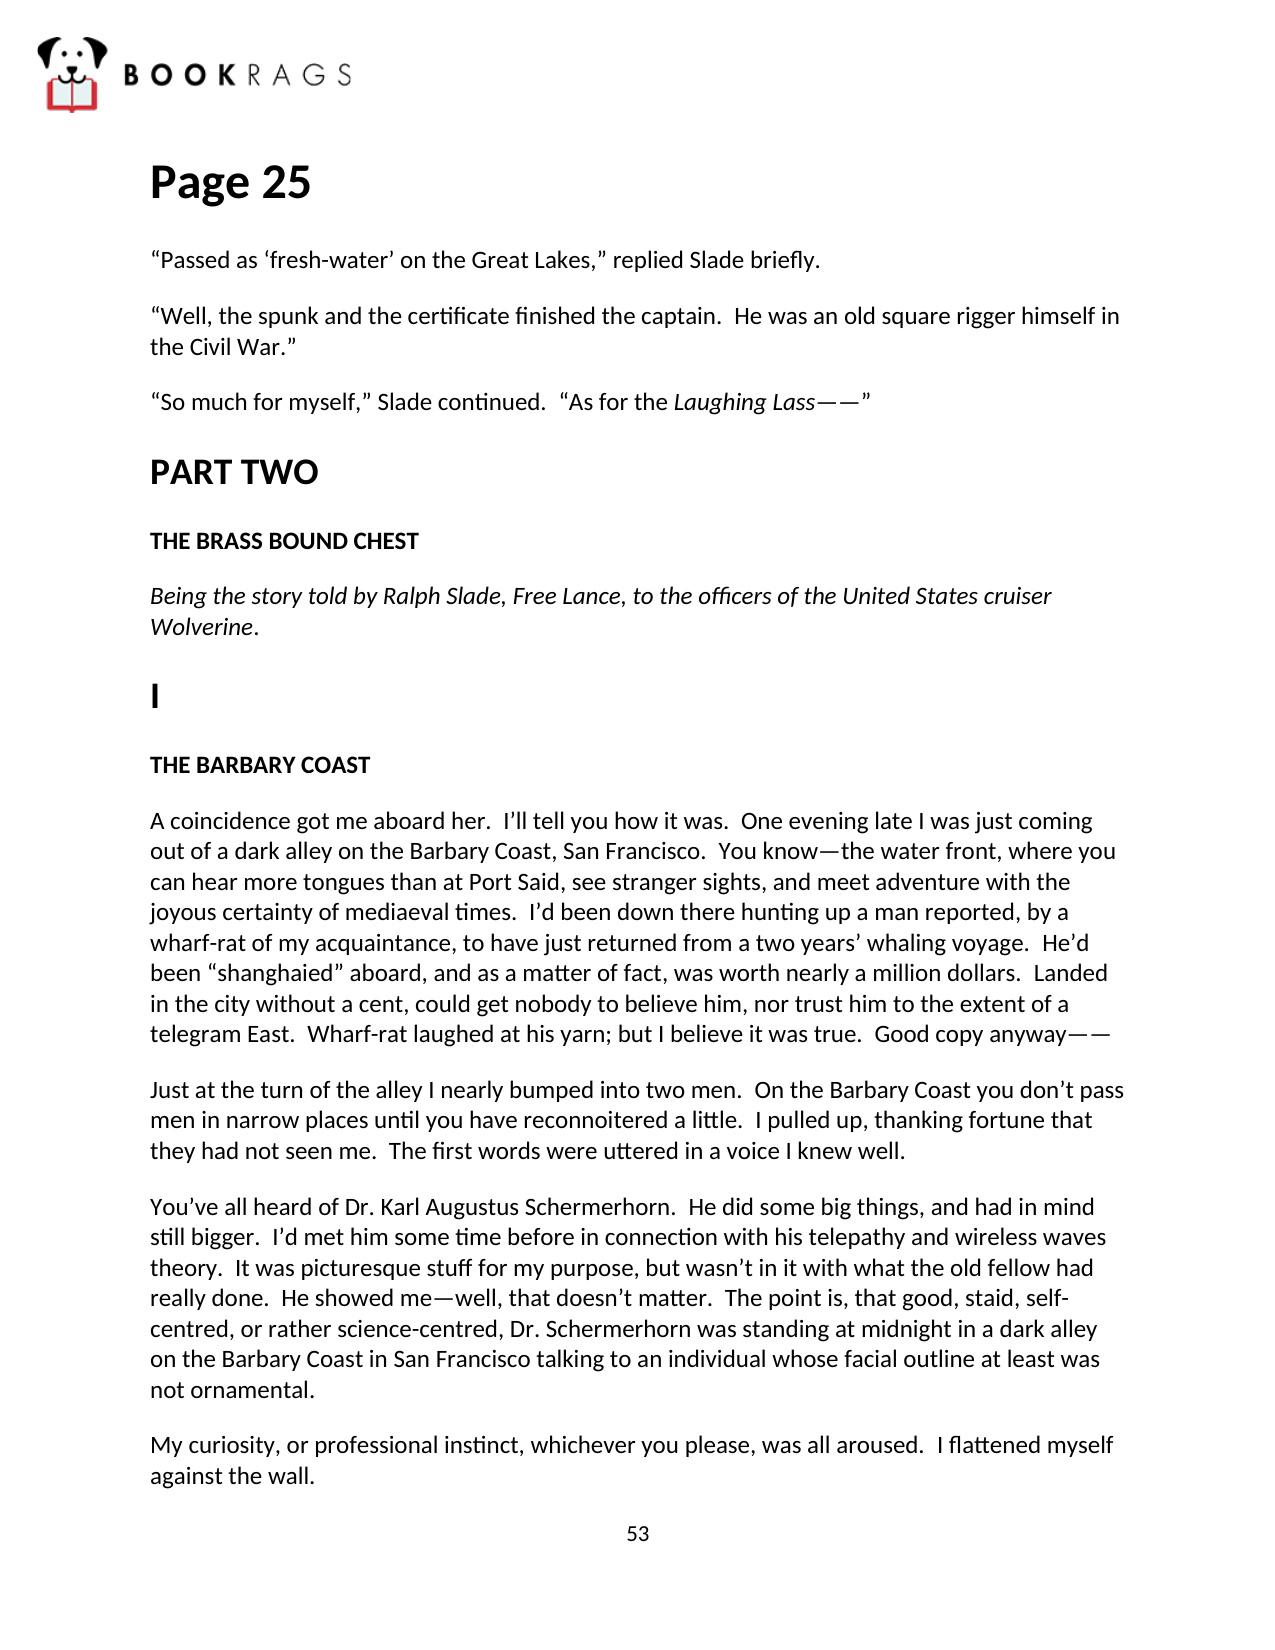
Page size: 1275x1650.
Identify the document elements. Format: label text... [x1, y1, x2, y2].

text Just at the turn of the alley I nearly bumped into two men. On the Barbary Coast you don’t pass men in narrow places until you have reconnoitered a little. I pulled up, thanking fortune that they had not seen me. The first words were uttered in a voice I knew well. [150, 1074, 1125, 1166]
text You’ve all heard of Dr. Karl Augustus Schermerhorn. He did some big things, and had in mind still bigger. I’d met him some time before in connection with his telepathy and wireless waves theory. It was picturesque stuff for my purpose, but wasn’t in it with what the old fellow had really done. He showed me—­well, that doesn’t matter. The point is, that good, staid, self-centred, or rather science-centred, Dr. Schermerhorn was standing at midnight in a dark alley on the Barbary Coast in San Francisco talking to an individual whose facial outline at least was not ornamental. [150, 1191, 1125, 1404]
text I [150, 672, 1125, 718]
text “Well, the spunk and the certificate finished the captain. He was an old square rigger himself in the Civil War.” [150, 300, 1125, 361]
text PART TWO [150, 448, 1125, 494]
text Being the story told by Ralph Slade, Free Lance, to the officers of the United States cruiser Wolverine. [150, 580, 1125, 641]
text A coincidence got me aboard her. I’ll tell you how it was. One evening late I was just coming out of a dark alley on the Barbary Coast, San Francisco. You know—­the water front, where you can hear more tongues than at Port Said, see stranger sights, and meet adventure with the joyous certainty of mediaeval times. I’d been down there hunting up a man reported, by a wharf-rat of my acquaintance, to have just returned from a two years’ whaling voyage. He’d been “shanghaied” aboard, and as a matter of fact, was worth nearly a million dollars. Landed in the city without a cent, could get nobody to believe him, nor trust him to the extent of a telegram East. Wharf-rat laughed at his yarn; but I believe it was true. Good copy anyway——­ [150, 805, 1125, 1049]
text THE BARBARY COAST [150, 749, 1125, 780]
text My curiosity, or professional instinct, whichever you please, was all aroused. I flattened myself against the wall. [150, 1429, 1125, 1490]
text THE BRASS BOUND CHEST [150, 525, 1125, 555]
text “Passed as ‘fresh-water’ on the Great Lakes,” replied Slade briefly. [150, 244, 1125, 275]
text “So much for myself,” Slade continued. “As for the Laughing Lass——­” [150, 386, 1125, 417]
text Page 25 [150, 150, 1125, 211]
picture [37, 37, 351, 113]
